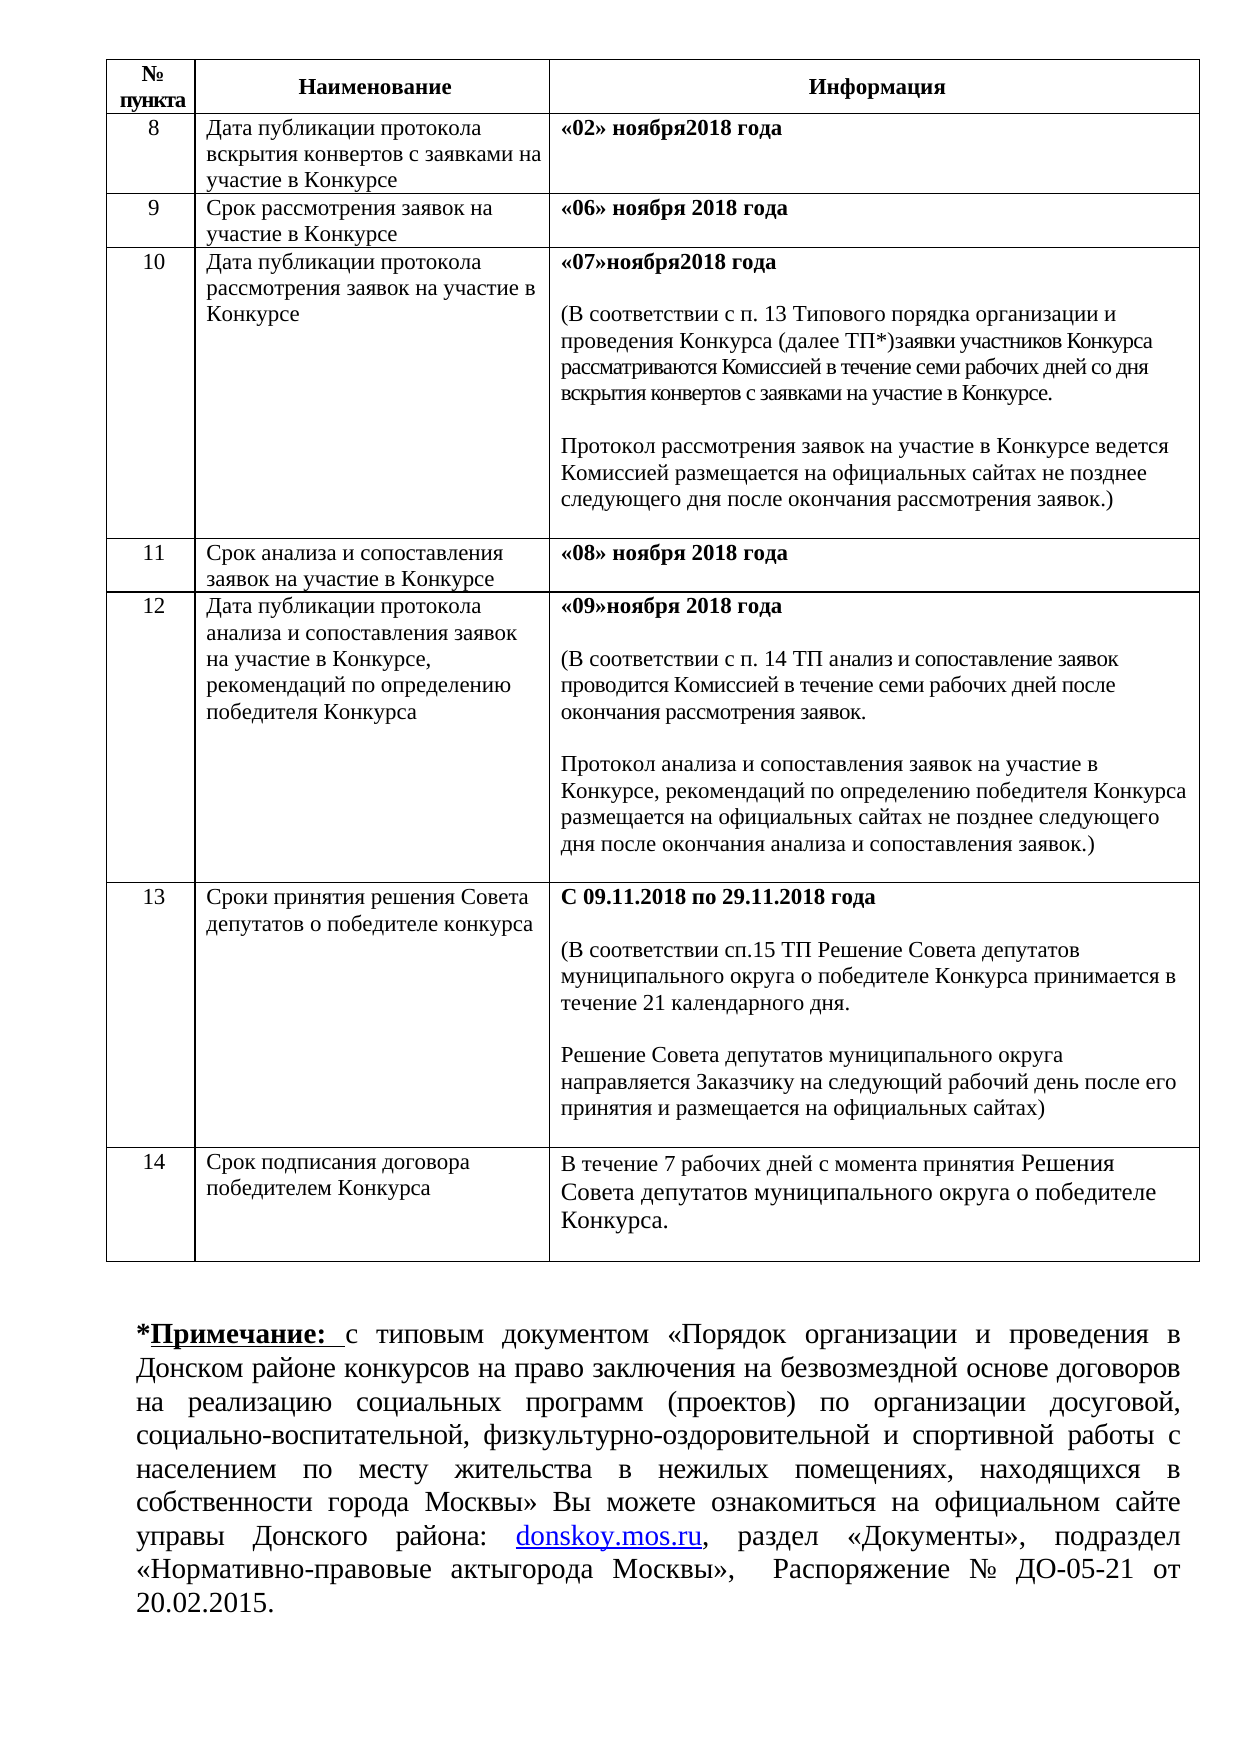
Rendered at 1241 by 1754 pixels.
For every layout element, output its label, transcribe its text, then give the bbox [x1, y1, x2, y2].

table_cell С 09.11.2018 по 29.11.2018 года (В соответствии сп.15 ТП Решение Совета депутатов муниципального округа о победителе Конкурса принимается в течение 21 календарного дня. Решение Совета депутатов муниципального округа направляется Заказчику на следующий рабочий день после его принятия и размещается на официальных сайтах) [550, 883, 1199, 1147]
table_cell Сроки принятия решения Совета депутатов о победителе конкурса [196, 883, 549, 1147]
table_cell Дата публикации протокола анализа и сопоставления заявок на участие в Конкурсе, рекомендаций по определению победителя Конкурса [196, 593, 549, 882]
table_cell 11 [107, 539, 194, 591]
table_cell 13 [107, 883, 194, 1147]
table_cell 8 [107, 114, 194, 193]
table_cell «02» ноября2018 года [550, 114, 1199, 193]
table_cell «07»ноября2018 года (В соответствии с п. 13 Типового порядка организации и проведения Конкурса (далее ТП*)заявки участников Конкурса рассматриваются Комиссией в течение семи рабочих дней со дня вскрытия конвертов с заявками на участие в Конкурсе. Протокол рассмотрения заявок на участие в Конкурсе ведется Комиссией размещается на официальных сайтах не позднее следующего дня после окончания рассмотрения заявок.) [550, 248, 1199, 538]
table_header Информация [550, 60, 1199, 113]
table_cell Дата публикации протокола рассмотрения заявок на участие в Конкурсе [196, 248, 549, 538]
text *Примечание: с типовым документом «Порядок организации и проведения в Донском районе конкурсов на право заключения на безвозмездной основе договоров на реализацию социальных программ (проектов) по организации досуговой, социально-воспитательной, физкультурно-оздоровительной и спортивной работы с населением по месту жительства в нежилых помещениях, находящихся в собственности города Москвы» Вы можете ознакомиться на официальном сайте управы Донского района: donskoy.mos.ru, раздел «Документы», подраздел «Нормативно-правовые актыгорода Москвы», Распоряжение № ДО-05-21 от 20.02.2015. [136, 1317, 1181, 1618]
table_cell Срок анализа и сопоставления заявок на участие в Конкурсе [196, 539, 549, 591]
table_cell «08» ноября 2018 года [550, 539, 1199, 591]
table_cell Срок подписания договора победителем Конкурса [196, 1148, 549, 1261]
table_cell 9 [107, 194, 194, 247]
table_cell В течение 7 рабочих дней с момента принятия Решения Совета депутатов муниципального округа о победителе Конкурса. [550, 1148, 1199, 1261]
table_cell Дата публикации протокола вскрытия конвертов с заявками на участие в Конкурсе [196, 114, 549, 193]
table_header № пункта [107, 60, 194, 113]
table_cell «06» ноября 2018 года [550, 194, 1199, 247]
table_header Наименование [196, 60, 549, 113]
table_cell 14 [107, 1148, 194, 1261]
table_cell «09»ноября 2018 года (В соответствии с п. 14 ТП анализ и сопоставление заявок проводится Комиссией в течение семи рабочих дней после окончания рассмотрения заявок. Протокол анализа и сопоставления заявок на участие в Конкурсе, рекомендаций по определению победителя Конкурса размещается на официальных сайтах не позднее следующего дня после окончания анализа и сопоставления заявок.) [550, 593, 1199, 882]
table_cell 12 [107, 593, 194, 882]
table_cell Срок рассмотрения заявок на участие в Конкурсе [196, 194, 549, 247]
table_cell 10 [107, 248, 194, 538]
